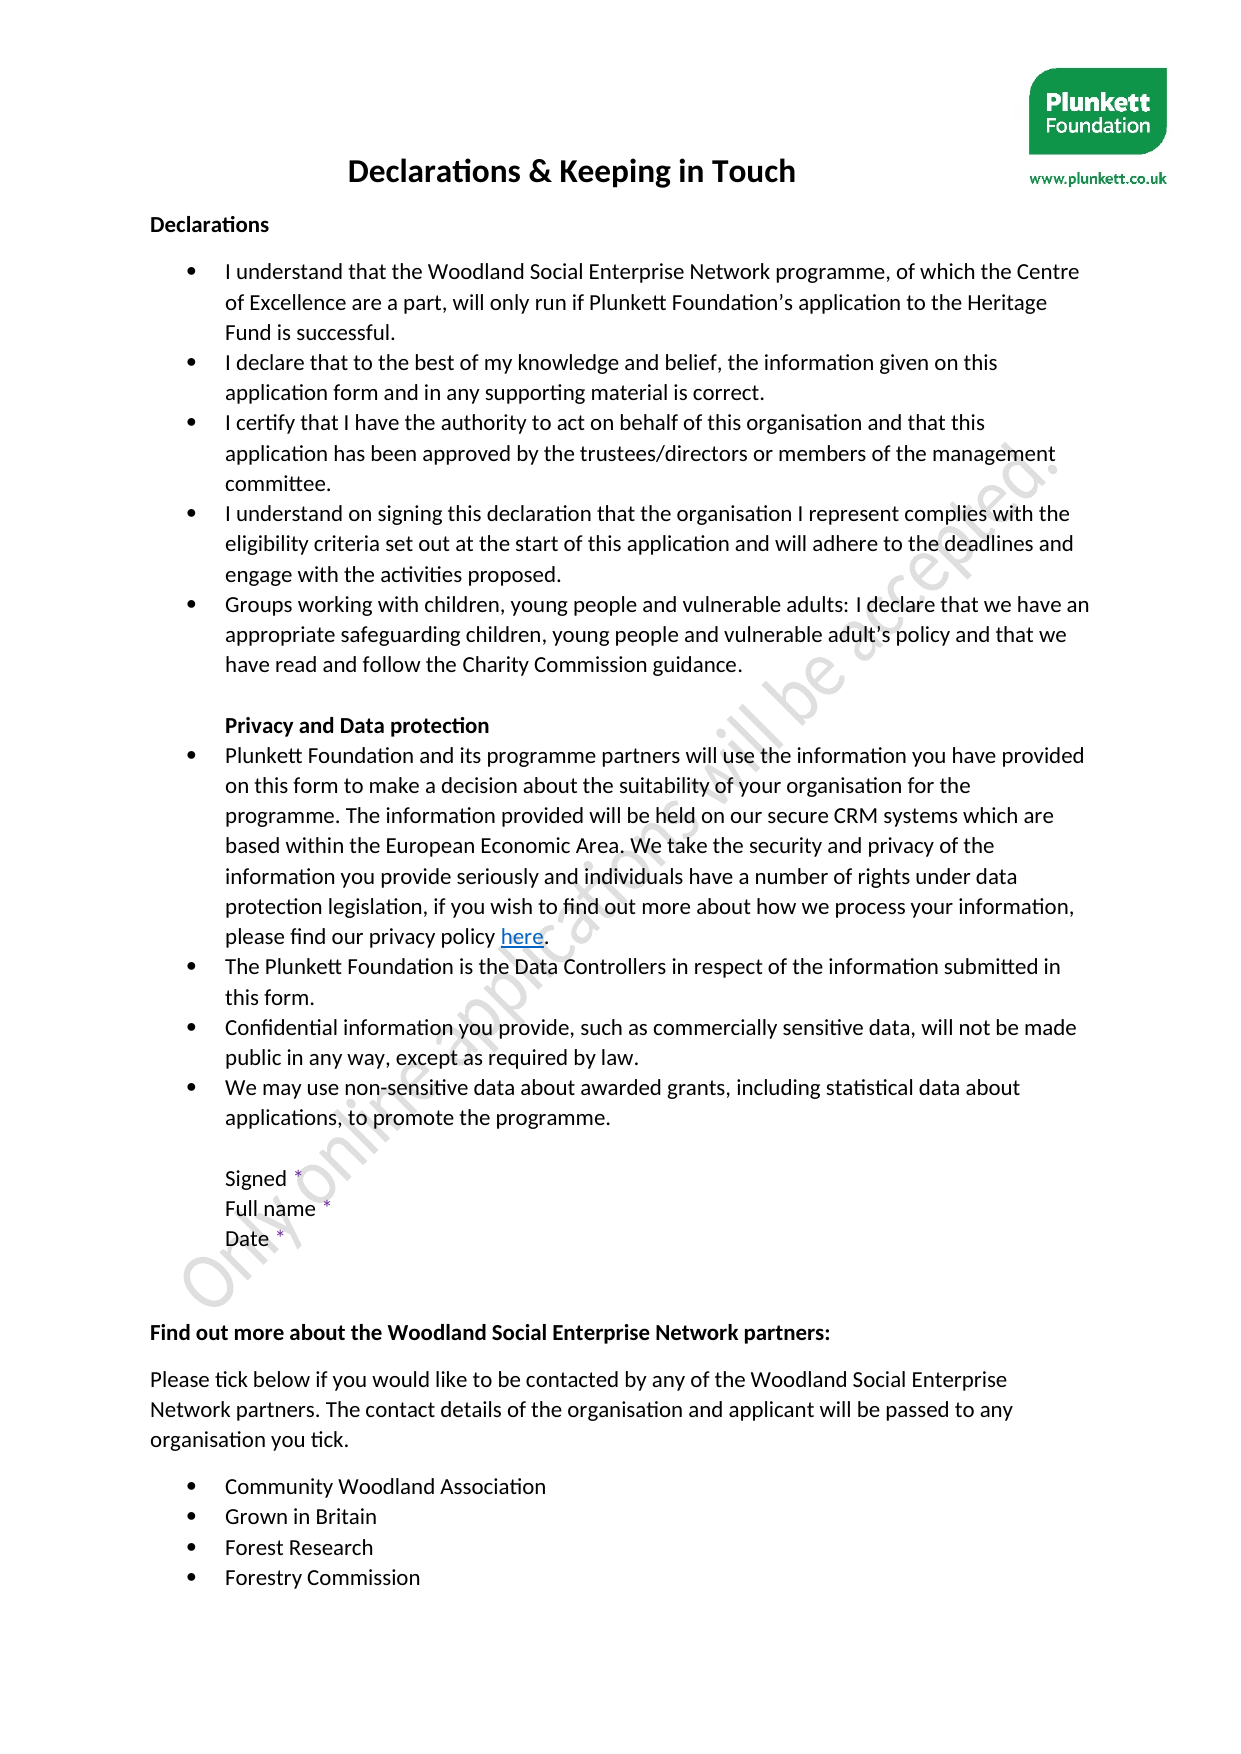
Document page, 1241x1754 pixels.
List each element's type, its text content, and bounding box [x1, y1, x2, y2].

list Privacy and Data protection [225, 711, 1090, 739]
list I understand that the Woodland Social Enterprise Network programme, of which the Centre of Excellence are a part, will only run if Plunkett Foundation’s application to the Heritage Fund is successful. [187, 257, 1090, 346]
list Date * [225, 1224, 1090, 1252]
picture [1012, 46, 1188, 205]
text Declarations & Keeping in Touch [150, 150, 1090, 191]
list I certify that I have the authority to act on behalf of this organisation and that this application has been approved by the trustees/directors or members of the management committee. [187, 408, 1090, 497]
text Declarations [150, 211, 1090, 239]
list The Plunkett Foundation is the Data Controllers in respect of the information submitted in this form. [187, 952, 1090, 1011]
text Find out more about the Woodland Social Enterprise Network partners: [150, 1318, 1090, 1346]
list Plunkett Foundation and its programme partners will use the information you have provided on this form to make a decision about the suitability of your organisation for the programme. The information provided will be held on our secure CRM systems which are based within the European Economic Area. We take the security and privacy of the information you provide seriously and individuals have a number of rights under data protection legislation, if you wish to find out more about how we process your information, please find our privacy policy here. [187, 741, 1090, 950]
list Signed * [225, 1164, 1090, 1192]
list I declare that to the best of my knowledge and belief, the information given on this application form and in any supporting material is correct. [187, 348, 1090, 406]
text Please tick below if you would like to be contacted by any of the Woodland Social Enterprise Network partners. The contact details of the organisation and applicant will be passed to any organisation you tick. [150, 1365, 1090, 1453]
list Groups working with children, young people and vulnerable adults: I declare that we have an appropriate safeguarding children, young people and vulnerable adult’s policy and that we have read and follow the Charity Commission guidance. [187, 590, 1090, 678]
list Forest Research [187, 1533, 1090, 1561]
list Full name * [225, 1194, 1090, 1222]
list I understand on signing this declaration that the organisation I represent complies with the eligibility criteria set out at the start of this application and will adhere to the deadlines and engage with the activities proposed. [187, 499, 1090, 588]
list Forestry Commission [187, 1563, 1090, 1591]
list Community Woodland Association [187, 1472, 1090, 1500]
list Confidential information you provide, such as commercially sensitive data, will not be made public in any way, except as required by law. [187, 1013, 1090, 1071]
list Grown in Britain [187, 1502, 1090, 1531]
list We may use non-sensitive data about awarded grants, including statistical data about applications, to promote the programme. [187, 1073, 1090, 1132]
